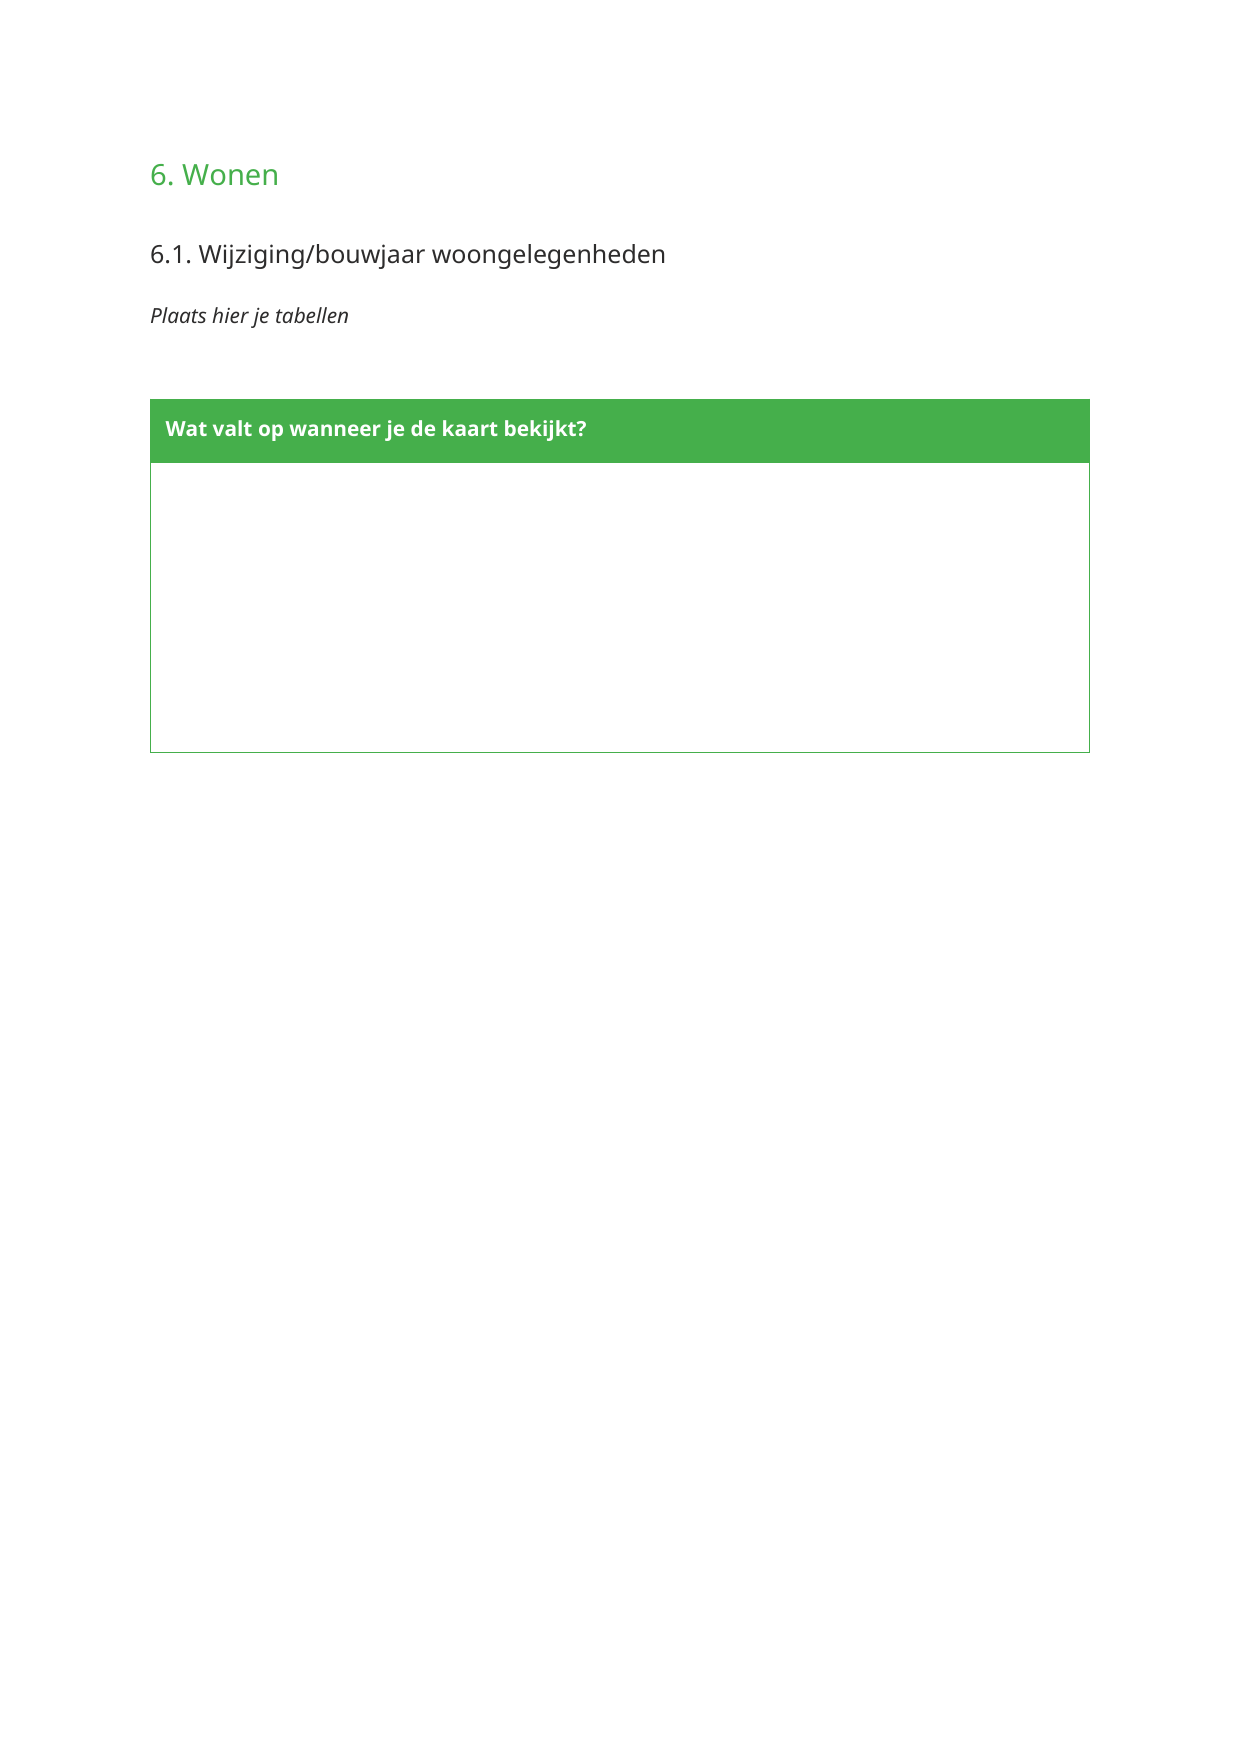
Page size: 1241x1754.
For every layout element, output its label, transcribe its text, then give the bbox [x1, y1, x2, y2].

text 6.1. Wijziging/bouwjaar woongelegenheden [150, 237, 1090, 271]
text 6. Wonen [150, 154, 1090, 194]
table_header Wat valt op wanneer je de kaart bekijkt? [151, 400, 1089, 461]
table_cell [151, 463, 1089, 752]
text Plaats hier je tabellen [150, 301, 1090, 329]
